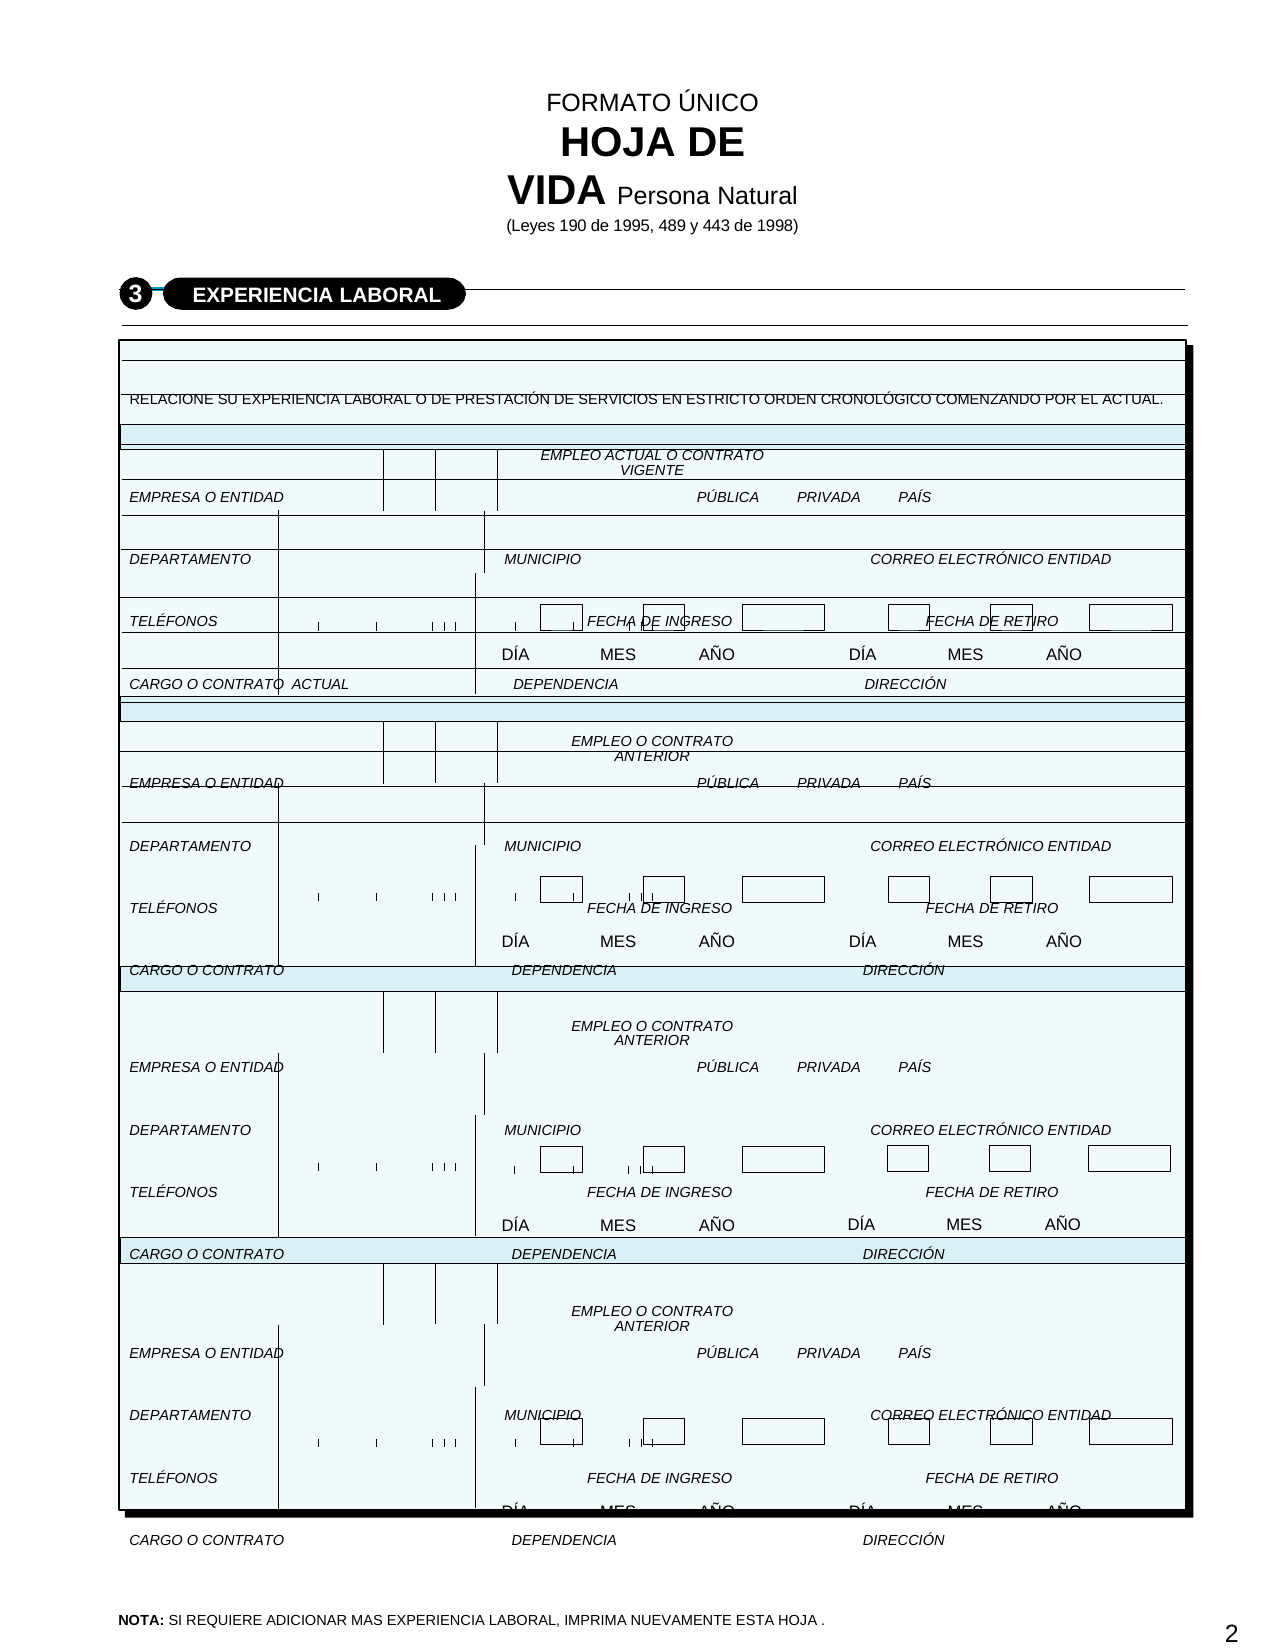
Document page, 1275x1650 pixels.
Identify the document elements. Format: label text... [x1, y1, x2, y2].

text 2 [1224, 1629, 1250, 1646]
text DÍA MES AÑO [501, 1218, 743, 1234]
text DEPARTAMENTO MUNICIPIO CORREO ELECTRÓNICO ENTIDAD [129, 1409, 1250, 1424]
text FORMATO ÚNICO HOJA DE VIDA Persona Natural [505, 88, 800, 213]
text DEPARTAMENTO MUNICIPIO CORREO ELECTRÓNICO ENTIDAD [129, 839, 1250, 854]
text NOTA: SI REQUIERE ADICIONAR MAS EXPERIENCIA LABORAL, IMPRIMA NUEVAMENTE ESTA HOJA . [118, 1614, 1250, 1629]
text EMPRESA O ENTIDAD PÚBLICA PRIVADA PAÍS [129, 777, 1250, 791]
text EMPLEO ACTUAL O CONTRATO VIGENTE [507, 449, 797, 478]
text EMPLEO O CONTRATO ANTERIOR [532, 1305, 772, 1334]
text CARGO O CONTRATO ACTUAL DEPENDENCIA DIRECCIÓN [129, 678, 1250, 692]
text (Leyes 190 de 1995, 489 y 443 de 1998) [502, 218, 802, 234]
text EMPRESA O ENTIDAD PÚBLICA PRIVADA PAÍS [129, 1347, 1250, 1361]
text TELÉFONOS FECHA DE INGRESO FECHA DE RETIRO [129, 615, 1250, 630]
text TELÉFONOS FECHA DE INGRESO FECHA DE RETIRO [129, 902, 1250, 916]
text DÍA MES AÑO [848, 647, 1250, 664]
text DÍA MES AÑO [501, 647, 743, 664]
text DÍA MES AÑO [848, 1504, 1250, 1520]
text RELACIONE SU EXPERIENCIA LABORAL O DE PRESTACIÓN DE SERVICIOS EN ESTRICTO ORDEN CRONOLÓGICO COMENZANDO POR EL ACTUAL. [129, 392, 1250, 407]
text DÍA MES AÑO [501, 934, 743, 951]
text EMPRESA O ENTIDAD PÚBLICA PRIVADA PAÍS [129, 490, 1250, 505]
text DEPARTAMENTO MUNICIPIO CORREO ELECTRÓNICO ENTIDAD [129, 553, 1250, 567]
text DEPARTAMENTO MUNICIPIO CORREO ELECTRÓNICO ENTIDAD [129, 1123, 1250, 1138]
text DÍA MES AÑO [501, 1504, 743, 1520]
text EMPLEO O CONTRATO ANTERIOR [532, 735, 772, 764]
text CARGO O CONTRATO DEPENDENCIA DIRECCIÓN [129, 1248, 1250, 1263]
text 3 EXPERIENCIA LABORAL [128, 283, 1250, 308]
text CARGO O CONTRATO DEPENDENCIA DIRECCIÓN [129, 964, 1250, 979]
text TELÉFONOS FECHA DE INGRESO FECHA DE RETIRO [129, 1472, 1250, 1486]
text DÍA MES AÑO [847, 1217, 1250, 1234]
text CARGO O CONTRATO DEPENDENCIA DIRECCIÓN [129, 1534, 1250, 1548]
text TELÉFONOS FECHA DE INGRESO FECHA DE RETIRO [129, 1186, 1250, 1200]
text EMPRESA O ENTIDAD PÚBLICA PRIVADA PAÍS [129, 1061, 1250, 1076]
text EMPLEO O CONTRATO ANTERIOR [532, 1019, 772, 1048]
text DÍA MES AÑO [848, 934, 1250, 951]
